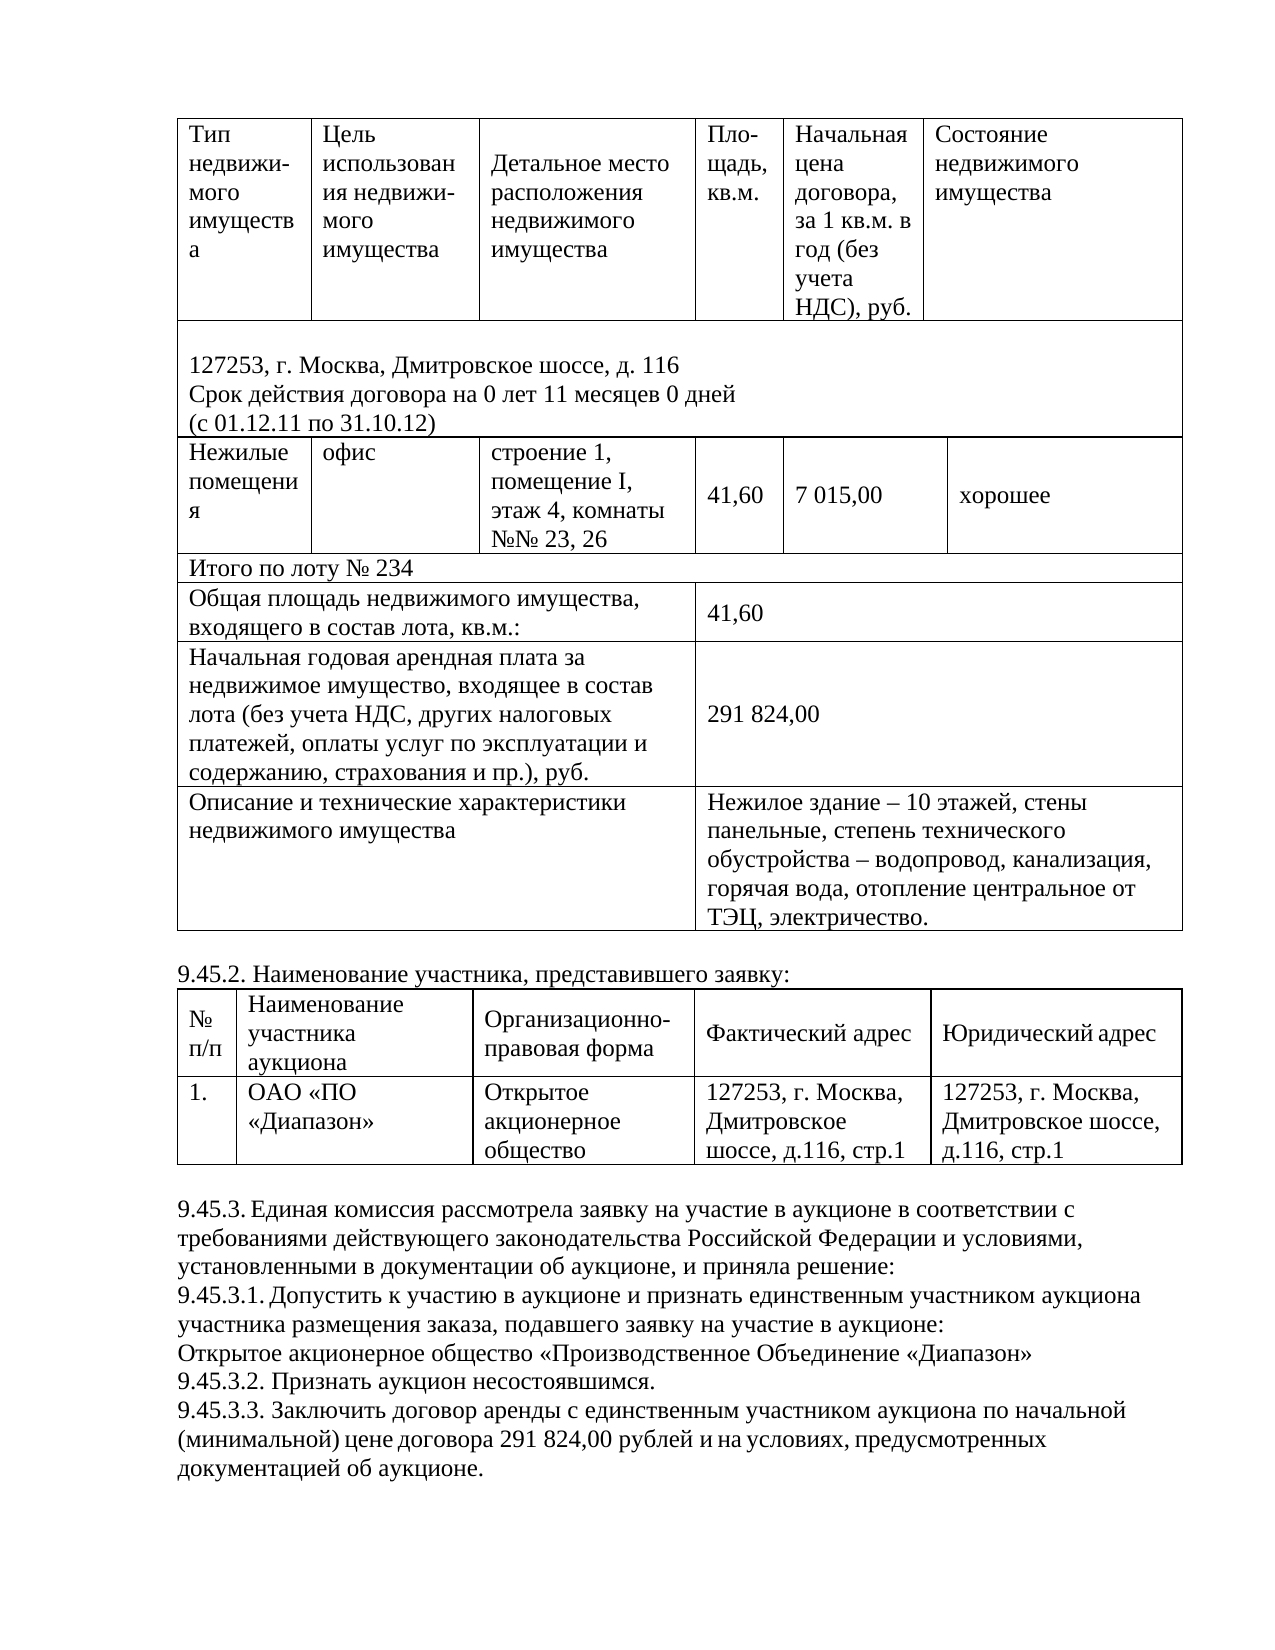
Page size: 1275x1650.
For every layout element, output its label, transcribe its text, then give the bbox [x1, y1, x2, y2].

text 9.45.3.1. Допустить к участию в аукционе и признать единственным участником аукциона участника размещения заказа, подавшего заявку на участие в аукционе: [177, 1280, 1186, 1338]
table_header Начальная цена договора, за 1 кв.м. в год (без учета НДС), руб. [784, 119, 923, 320]
text 9.45.3.2. Признать аукцион несостоявшимся. [177, 1366, 1186, 1395]
table_header Детальное место расположения недвижимого имущества [480, 119, 695, 320]
table_header № п/п [178, 990, 236, 1076]
table_cell хорошее [948, 438, 1182, 552]
table_cell 127253, г. Москва, Дмитровское шоссе, д.116, стр.1 [932, 1077, 1181, 1163]
table_cell Итого по лоту № 234 [178, 554, 1182, 582]
table_cell 7 015,00 [784, 438, 947, 552]
table_cell 127253, г. Москва, Дмитровское шоссе, д. 116 Срок действия договора на 0 лет 11 месяцев 0 дней (с 01.12.11 по 31.10.12) [178, 321, 1182, 436]
table_cell 41,60 [696, 438, 783, 552]
table_header Наименование участника аукциона [237, 990, 472, 1076]
table_header Цель использования недвижи-мого имущества [312, 119, 479, 320]
table_cell Начальная годовая арендная плата за недвижимое имущество, входящее в состав лота (без учета НДС, других налоговых платежей, оплаты услуг по эксплуатации и содержанию, страхования и пр.), руб. [178, 642, 695, 786]
table_header Фактический адрес [695, 990, 930, 1076]
text 9.45.3.3. Заключить договор аренды с единственным участником аукциона по начальной (минимальной) цене договора 291 824,00 рублей и на условиях, предусмотренных документацией об аукционе. [177, 1395, 1186, 1481]
table_cell 41,60 [696, 583, 1182, 641]
table_cell Нежилое здание – 10 этажей, стены панельные, степень технического обустройства – водопровод, канализация, горячая вода, отопление центральное от ТЭЦ, электричество. [696, 787, 1182, 930]
table_header Состояние недвижимого имущества [924, 119, 1182, 320]
table_cell 291 824,00 [696, 642, 1182, 786]
table_cell Нежилые помещения [178, 438, 311, 552]
table_header Юридический адрес [932, 990, 1181, 1076]
table_header Организационно-правовая форма [474, 990, 694, 1076]
table_header Тип недвижи-мого имущества [178, 119, 311, 320]
table_cell ОАО «ПО «Диапазон» [237, 1077, 472, 1163]
table_cell 1. [178, 1077, 236, 1163]
text 9.45.3. Единая комиссия рассмотрела заявку на участие в аукционе в соответствии с требованиями действующего законодательства Российской Федерации и условиями, установленными в документации об аукционе, и приняла решение: [177, 1194, 1186, 1280]
table_cell Общая площадь недвижимого имущества, входящего в состав лота, кв.м.: [178, 583, 695, 641]
text Открытое акционерное общество «Производственное Объединение «Диапазон» [177, 1338, 1186, 1366]
table_cell строение 1, помещение I, этаж 4, комнаты №№ 23, 26 [480, 438, 695, 552]
table_header Пло-щадь, кв.м. [696, 119, 783, 320]
table_cell Открытое акционерное общество [474, 1077, 694, 1163]
table_cell 127253, г. Москва, Дмитровское шоссе, д.116, стр.1 [695, 1077, 930, 1163]
table_cell Описание и технические характеристики недвижимого имущества [178, 787, 695, 930]
table_cell офис [312, 438, 479, 552]
text 9.45.2. Наименование участника, представившего заявку: [177, 959, 1186, 988]
